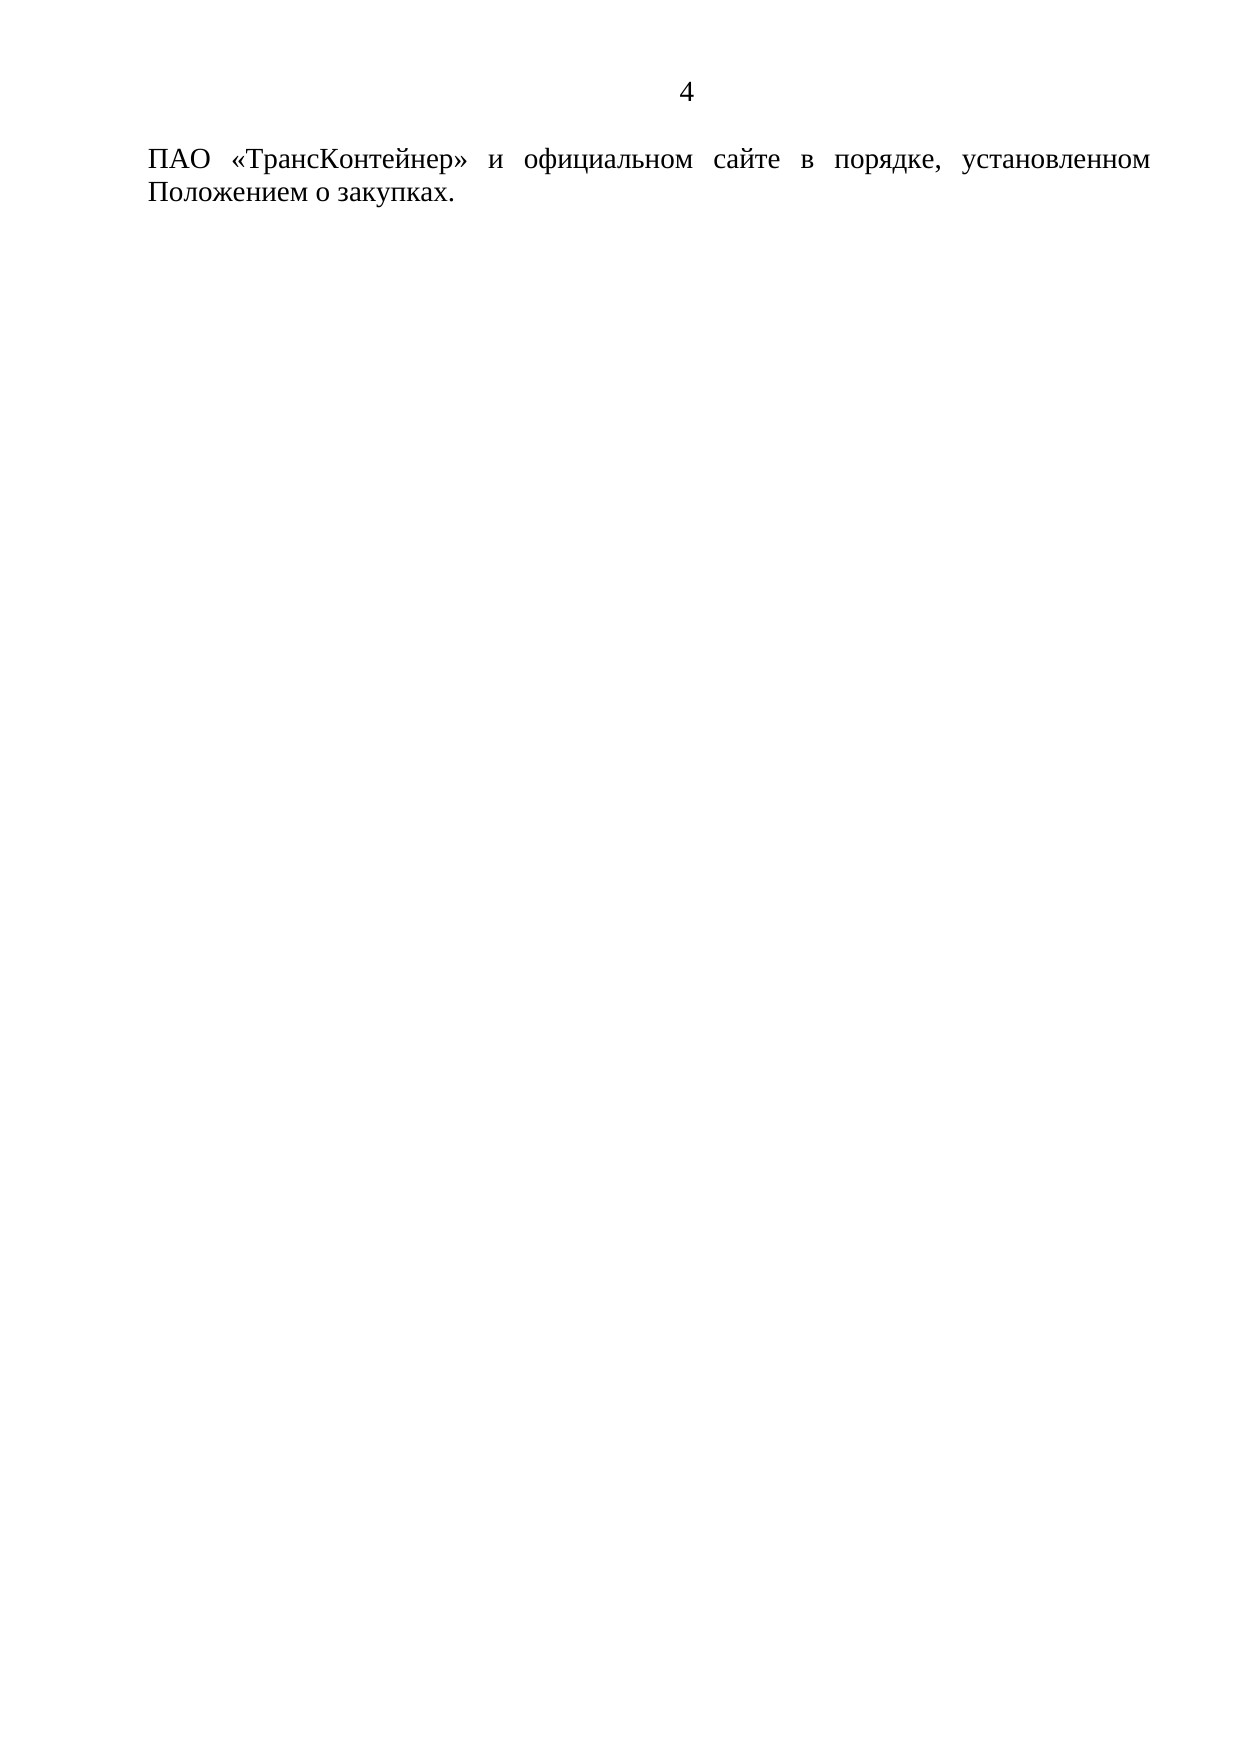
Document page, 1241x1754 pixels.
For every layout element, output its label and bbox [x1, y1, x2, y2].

text [148, 141, 1152, 208]
